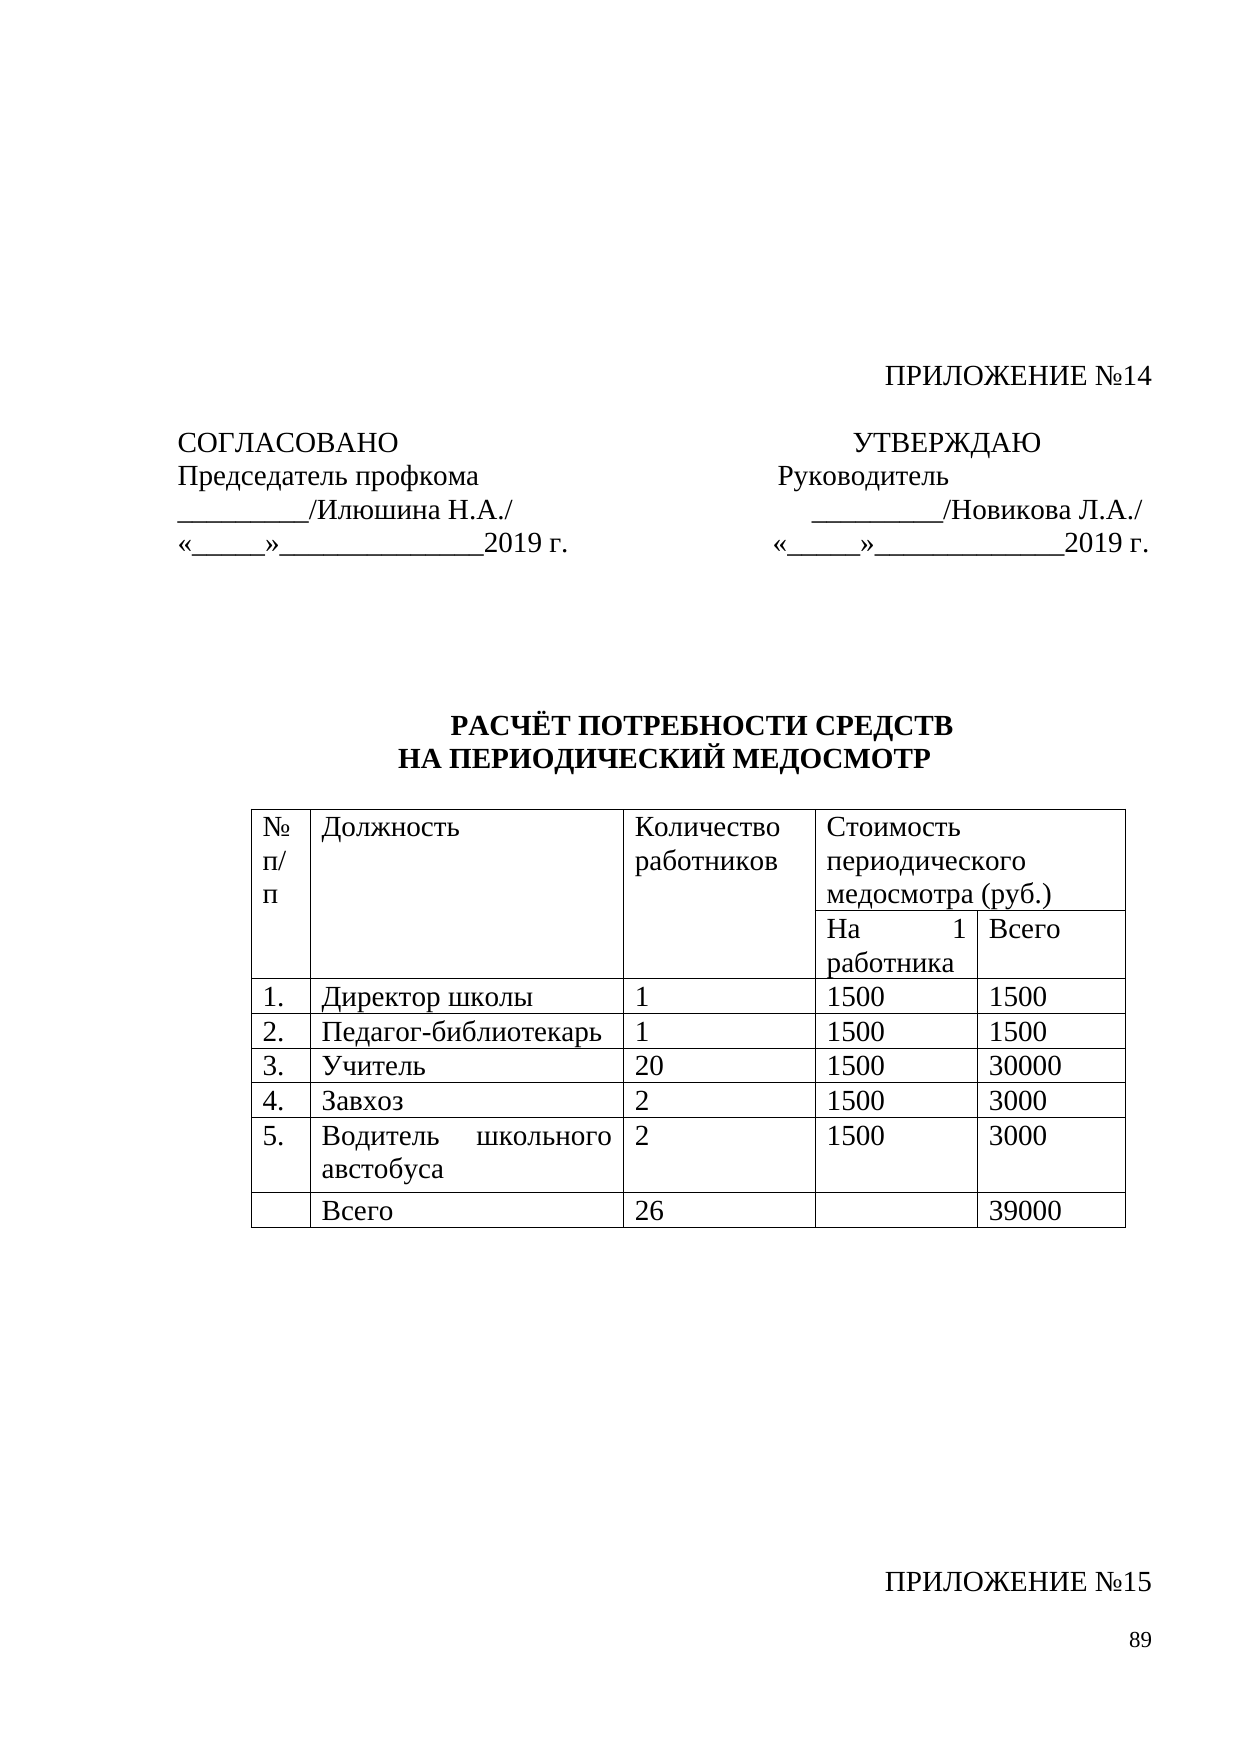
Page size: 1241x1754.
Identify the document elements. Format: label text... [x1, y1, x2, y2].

table_cell 3000 [978, 1118, 1125, 1192]
table_cell Всего [978, 911, 1125, 978]
table_cell 30000 [978, 1049, 1125, 1082]
table_cell Водитель школьного австобуса [311, 1118, 623, 1192]
table_header Количество работников [624, 810, 815, 978]
text _________/Илюшина Н.А./ _________/Новикова Л.А./ [177, 492, 1152, 526]
table_cell 1500 [816, 979, 977, 1013]
table_cell 1500 [816, 1014, 977, 1047]
text НА ПЕРИОДИЧЕСКИЙ МЕДОСМОТР [177, 741, 1152, 775]
text согласовано утверждаю [177, 425, 1152, 458]
table_cell 1500 [816, 1049, 977, 1082]
table_cell 2 [624, 1083, 815, 1117]
table_header № п/п [252, 810, 310, 978]
table_cell 1500 [978, 1014, 1125, 1047]
table_cell Учитель [311, 1049, 623, 1082]
table_cell 1 [624, 979, 815, 1013]
table_cell 1500 [816, 1083, 977, 1117]
table_cell Всего [311, 1193, 623, 1227]
table_cell 20 [624, 1049, 815, 1082]
table_cell Директор школы [311, 979, 623, 1013]
table_cell 3000 [978, 1083, 1125, 1117]
table_cell 5. [252, 1118, 310, 1192]
text приложение №15 [177, 1564, 1152, 1598]
table_cell На 1 работника [816, 911, 977, 978]
table_cell 26 [624, 1193, 815, 1227]
table_cell 1. [252, 979, 310, 1013]
table_cell 4. [252, 1083, 310, 1117]
text председатель профкома Руководитель [177, 458, 1152, 492]
text приложение №14 [177, 358, 1152, 391]
table_cell Педагог-библиотекарь [311, 1014, 623, 1047]
table_cell Завхоз [311, 1083, 623, 1117]
table_cell [816, 1193, 977, 1227]
table_header Должность [311, 810, 623, 978]
table_cell 1 [624, 1014, 815, 1047]
table_cell 3. [252, 1049, 310, 1082]
table_header Стоимость периодического медосмотра (руб.) [816, 810, 1125, 910]
text РАСЧЁТ ПОТРЕБНОСТИ СРЕДСТВ [177, 708, 1152, 741]
table_cell 39000 [978, 1193, 1125, 1227]
table_cell 1500 [816, 1118, 977, 1192]
text «_____»______________2019 г. «_____»_____________2019 г. [177, 526, 1152, 593]
table_cell 2. [252, 1014, 310, 1047]
table_cell 2 [624, 1118, 815, 1192]
table_cell 1500 [978, 979, 1125, 1013]
table_cell [252, 1193, 310, 1227]
